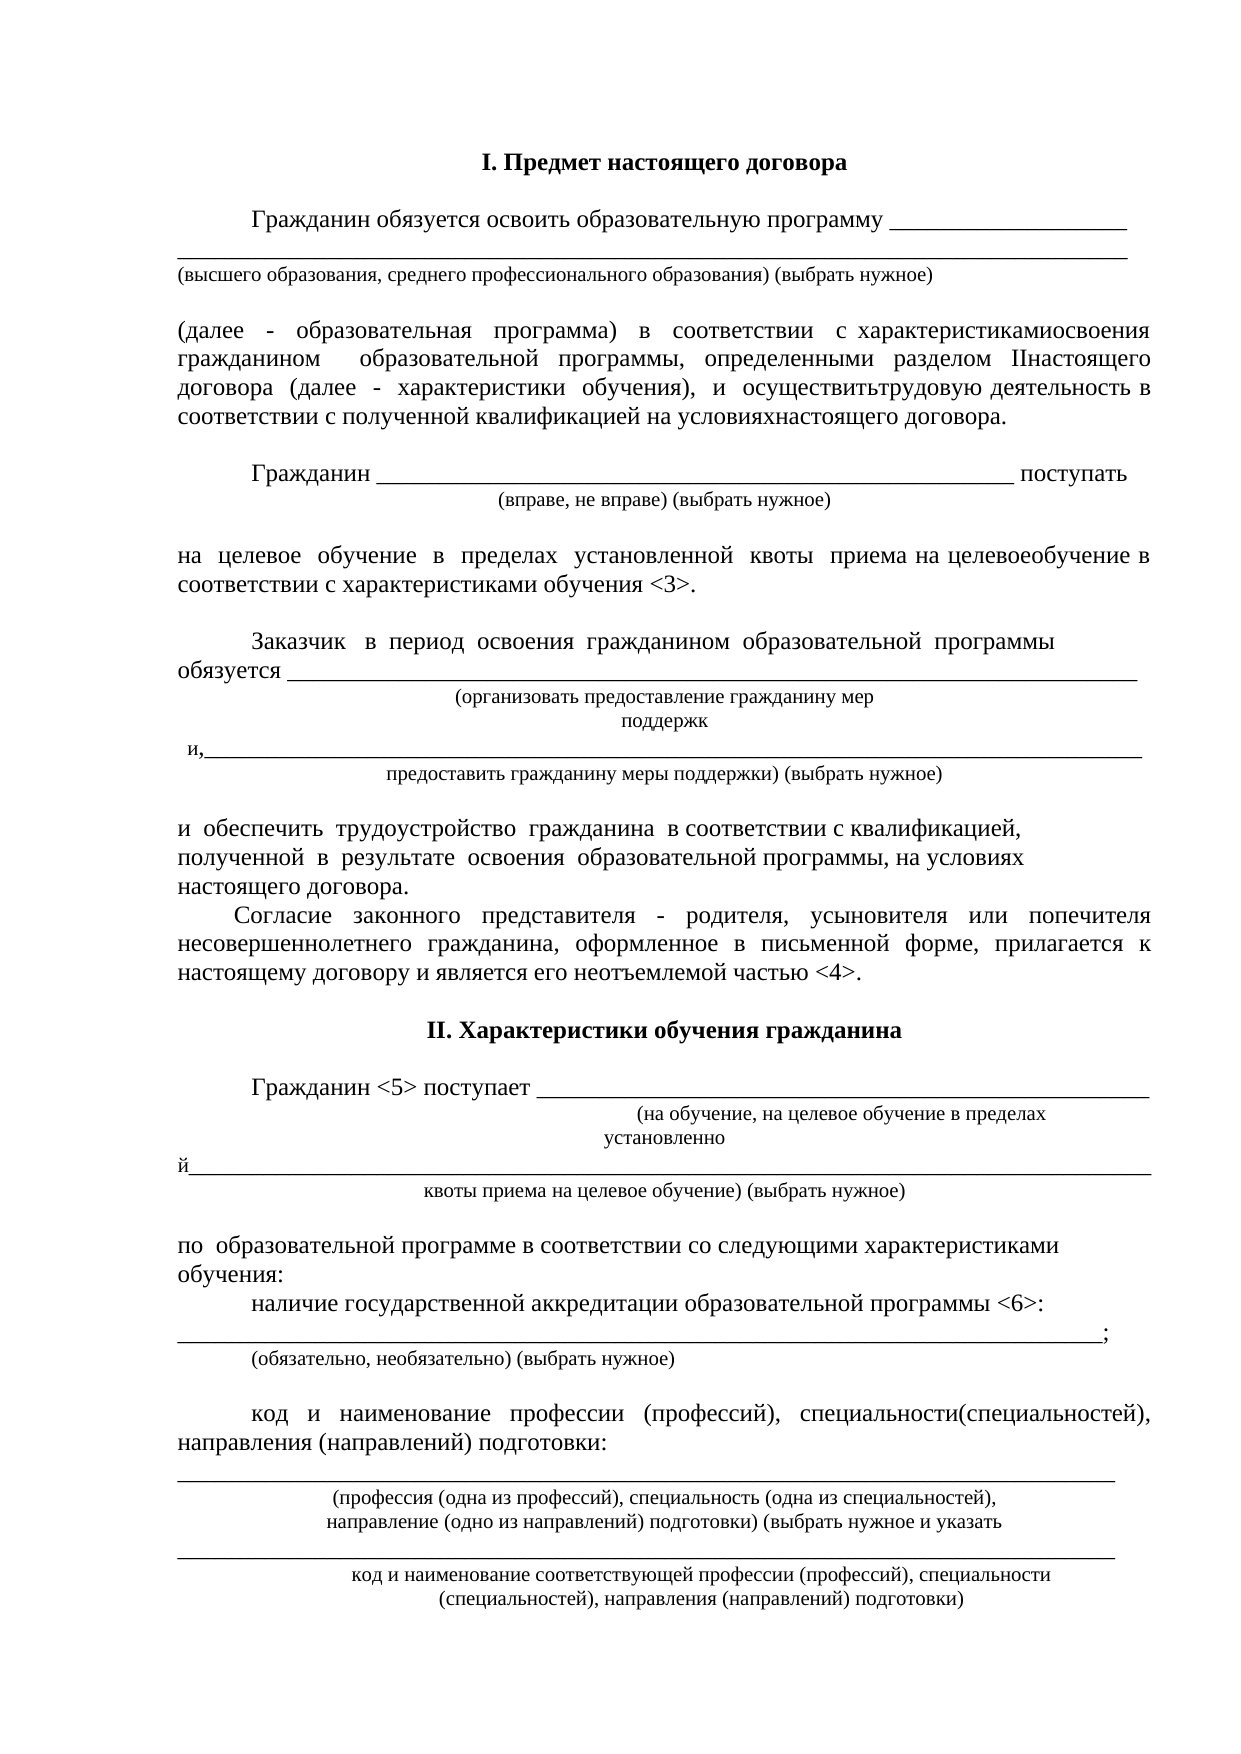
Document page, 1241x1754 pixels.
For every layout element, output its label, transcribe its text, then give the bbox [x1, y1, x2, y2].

text (вправе, не вправе) (выбрать нужное) [177, 487, 1152, 511]
text (на обучение, на целевое обучение в пределах установленной_____________________________________________________________________________ [177, 1101, 1152, 1178]
text код и наименование соответствующей профессии (профессий), специальности [177, 1562, 1152, 1586]
text полученной в результате освоения образовательной программы, на условиях [177, 842, 1152, 871]
text ___________________________________________________________________________ [177, 1533, 1152, 1562]
text (обязательно, необязательно) (выбрать нужное) [177, 1346, 1152, 1370]
text I. Предмет настоящего договора [177, 147, 1152, 176]
text и обеспечить трудоустройство гражданина в соответствии с квалификацией, [177, 813, 1152, 842]
text по образовательной программе в соответствии со следующими характеристиками [177, 1231, 1152, 1259]
text (далее - образовательная программа) в соответствии с характеристикамиосвоения гражданином образовательной программы, определенными разделом IIнастоящего договора (далее - характеристики обучения), и осуществитьтрудовую деятельность в соответствии с полученной квалификацией на условияхнастоящего договора. [177, 315, 1152, 430]
text Гражданин обязуется освоить образовательную программу ___________________ [177, 204, 1152, 233]
text на целевое обучение в пределах установленной квоты приема на целевоеобучение в соответствии с характеристиками обучения <3>. [177, 540, 1152, 597]
text (профессия (одна из профессий), специальность (одна из специальностей), [177, 1485, 1152, 1509]
text ___________________________________________________________________________ [177, 1456, 1152, 1485]
text квоты приема на целевое обучение) (выбрать нужное) [177, 1178, 1152, 1202]
text настоящего договора. [177, 871, 1152, 900]
text (организовать предоставление гражданину мер поддержки,___________________________________________________________________________ [177, 684, 1152, 761]
text ____________________________________________________________________________ [177, 233, 1152, 262]
text Гражданин <5> поступает _________________________________________________ [177, 1072, 1152, 1101]
text Согласие законного представителя - родителя, усыновителя или попечителя несовершеннолетнего гражданина, оформленное в письменной форме, прилагается к настоящему договору и является его неотъемлемой частью <4>. [177, 900, 1152, 986]
text (высшего образования, среднего профессионального образования) (выбрать нужное) [177, 262, 1152, 286]
text Заказчик в период освоения гражданином образовательной программы [177, 626, 1152, 655]
text __________________________________________________________________________; [177, 1317, 1152, 1346]
text (специальностей), направления (направлений) подготовки) [177, 1586, 1152, 1610]
text Гражданин ___________________________________________________ поступать [177, 458, 1152, 487]
text направление (одно из направлений) подготовки) (выбрать нужное и указать [177, 1509, 1152, 1533]
text наличие государственной аккредитации образовательной программы <6>: [177, 1288, 1152, 1317]
text код и наименование профессии (профессий), специальности(специальностей), направления (направлений) подготовки: [177, 1398, 1152, 1456]
text предоставить гражданину меры поддержки) (выбрать нужное) [177, 761, 1152, 785]
text обязуется ____________________________________________________________________ [177, 655, 1152, 684]
text II. Характеристики обучения гражданина [177, 1015, 1152, 1043]
text обучения: [177, 1259, 1152, 1288]
